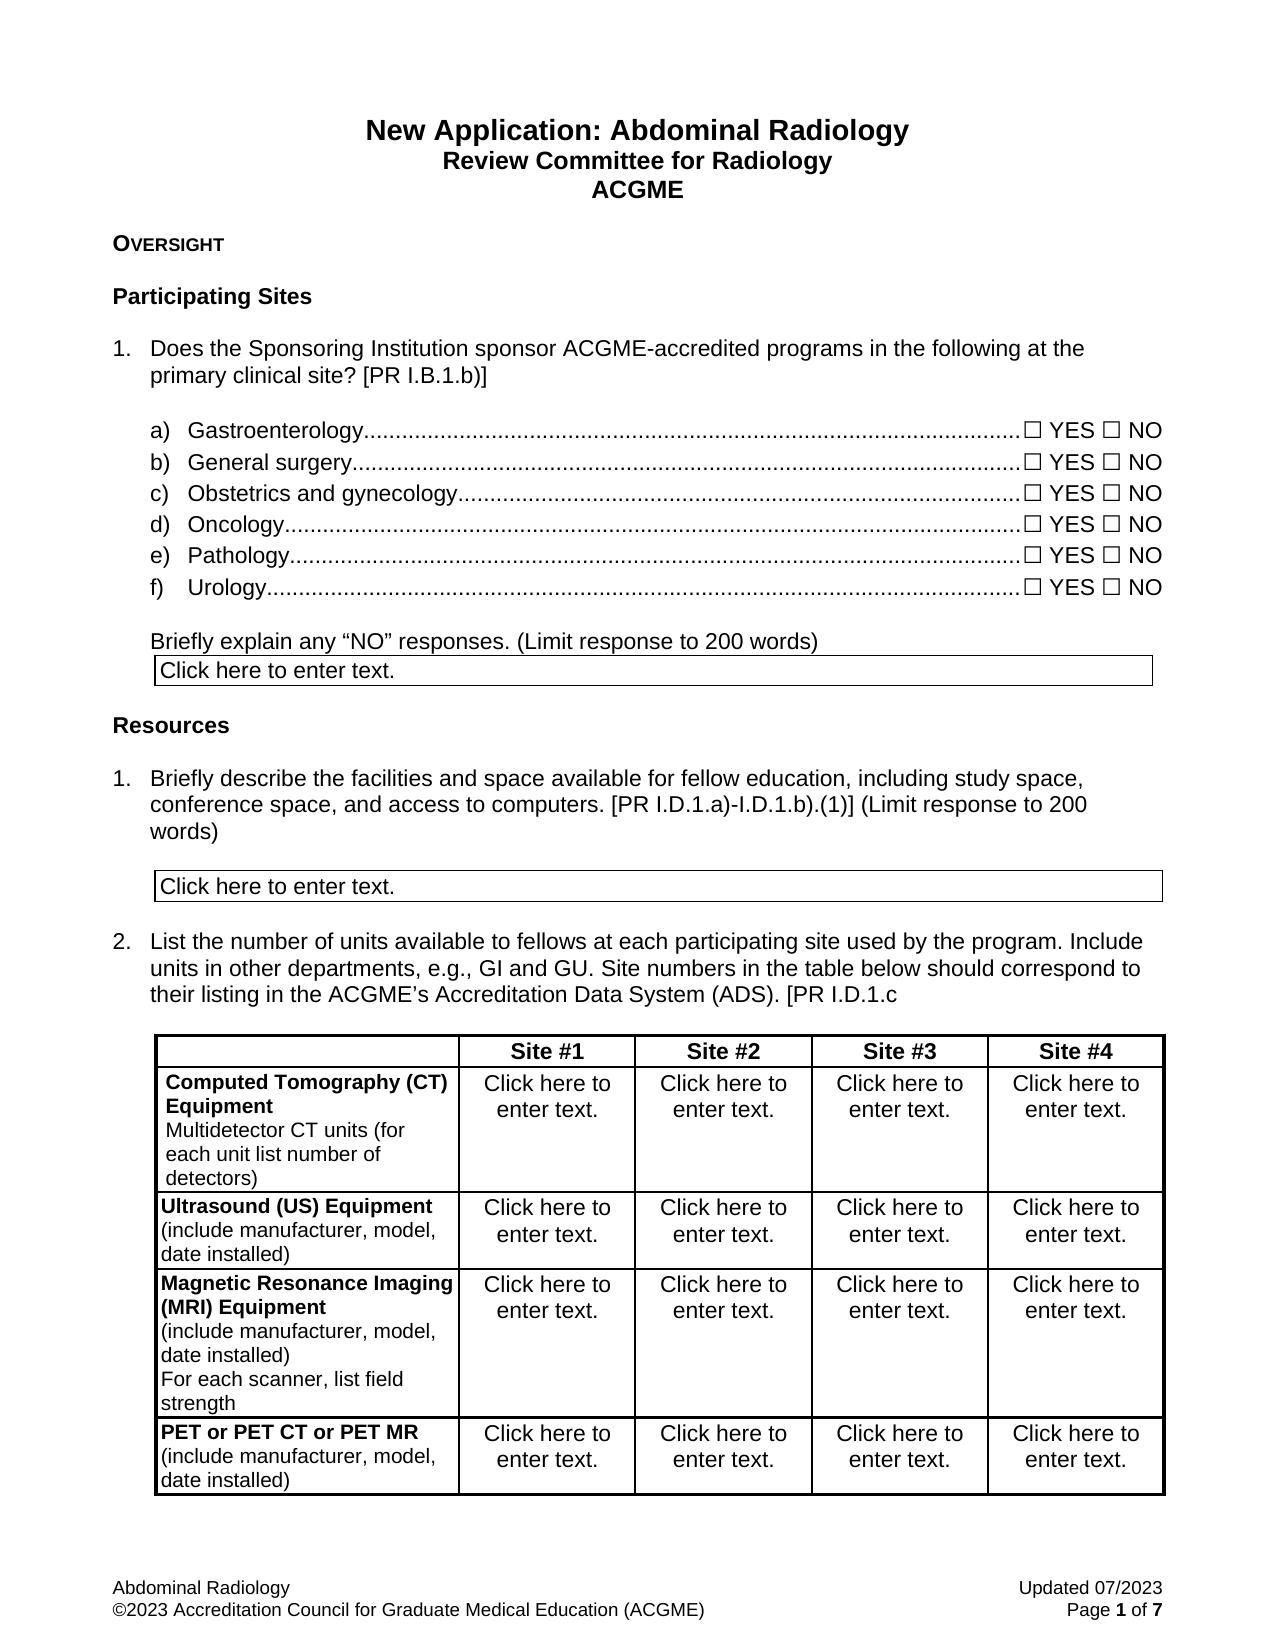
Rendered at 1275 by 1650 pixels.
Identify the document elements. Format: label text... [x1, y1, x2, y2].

list Pathology YES NO [150, 539, 1162, 571]
text ACGME [112, 175, 1162, 203]
list Obstetrics and gynecology YES NO [150, 477, 1162, 508]
text Review Committee for Radiology [112, 146, 1162, 175]
text New Application: Abdominal Radiology [112, 112, 1162, 146]
list Oncology YES NO [150, 508, 1162, 539]
table_header [158, 1037, 458, 1066]
list Gastroenterology YES NO [150, 414, 1162, 446]
text Briefly explain any “NO” responses. (Limit response to 200 words) [150, 628, 1162, 654]
table_cell Computed Tomography (CT) Equipment Multidetector CT units (for each unit list number of detectors) [158, 1068, 458, 1191]
table_cell Ultrasound (US) Equipment (include manufacturer, model, date installed) [158, 1193, 458, 1268]
list General surgery YES NO [150, 446, 1162, 477]
table_header Site #4 [989, 1037, 1162, 1066]
list Briefly describe the facilities and space available for fellow education, including study space, conference space, and access to computers. [PR I.D.1.a)-I.D.1.b).(1)] (Limit response to 200 words) [112, 765, 1162, 844]
table_cell Magnetic Resonance Imaging (MRI) Equipment (include manufacturer, model, date installed) For each scanner, list field strength [158, 1270, 458, 1416]
table_cell PET or PET CT or PET MR (include manufacturer, model, date installed) [158, 1419, 458, 1493]
table_header Site #2 [636, 1037, 811, 1066]
list Does the Sponsoring Institution sponsor ACGME-accredited programs in the following at the primary clinical site? [PR I.B.1.b)] [112, 335, 1162, 388]
text Resources [112, 712, 1162, 739]
list Urology YES NO [150, 571, 1162, 602]
table_header Site #3 [813, 1037, 987, 1066]
table_header Site #1 [460, 1037, 634, 1066]
text Participating Sites [112, 283, 1162, 309]
text Oversight [112, 230, 1162, 256]
list List the number of units available to fellows at each participating site used by the program. Include units in other departments, e.g., GI and GU. Site numbers in the table below should correspond to their listing in the ACGME’s Accreditation Data System (ADS). [PR I.D.1.c [112, 928, 1162, 1007]
